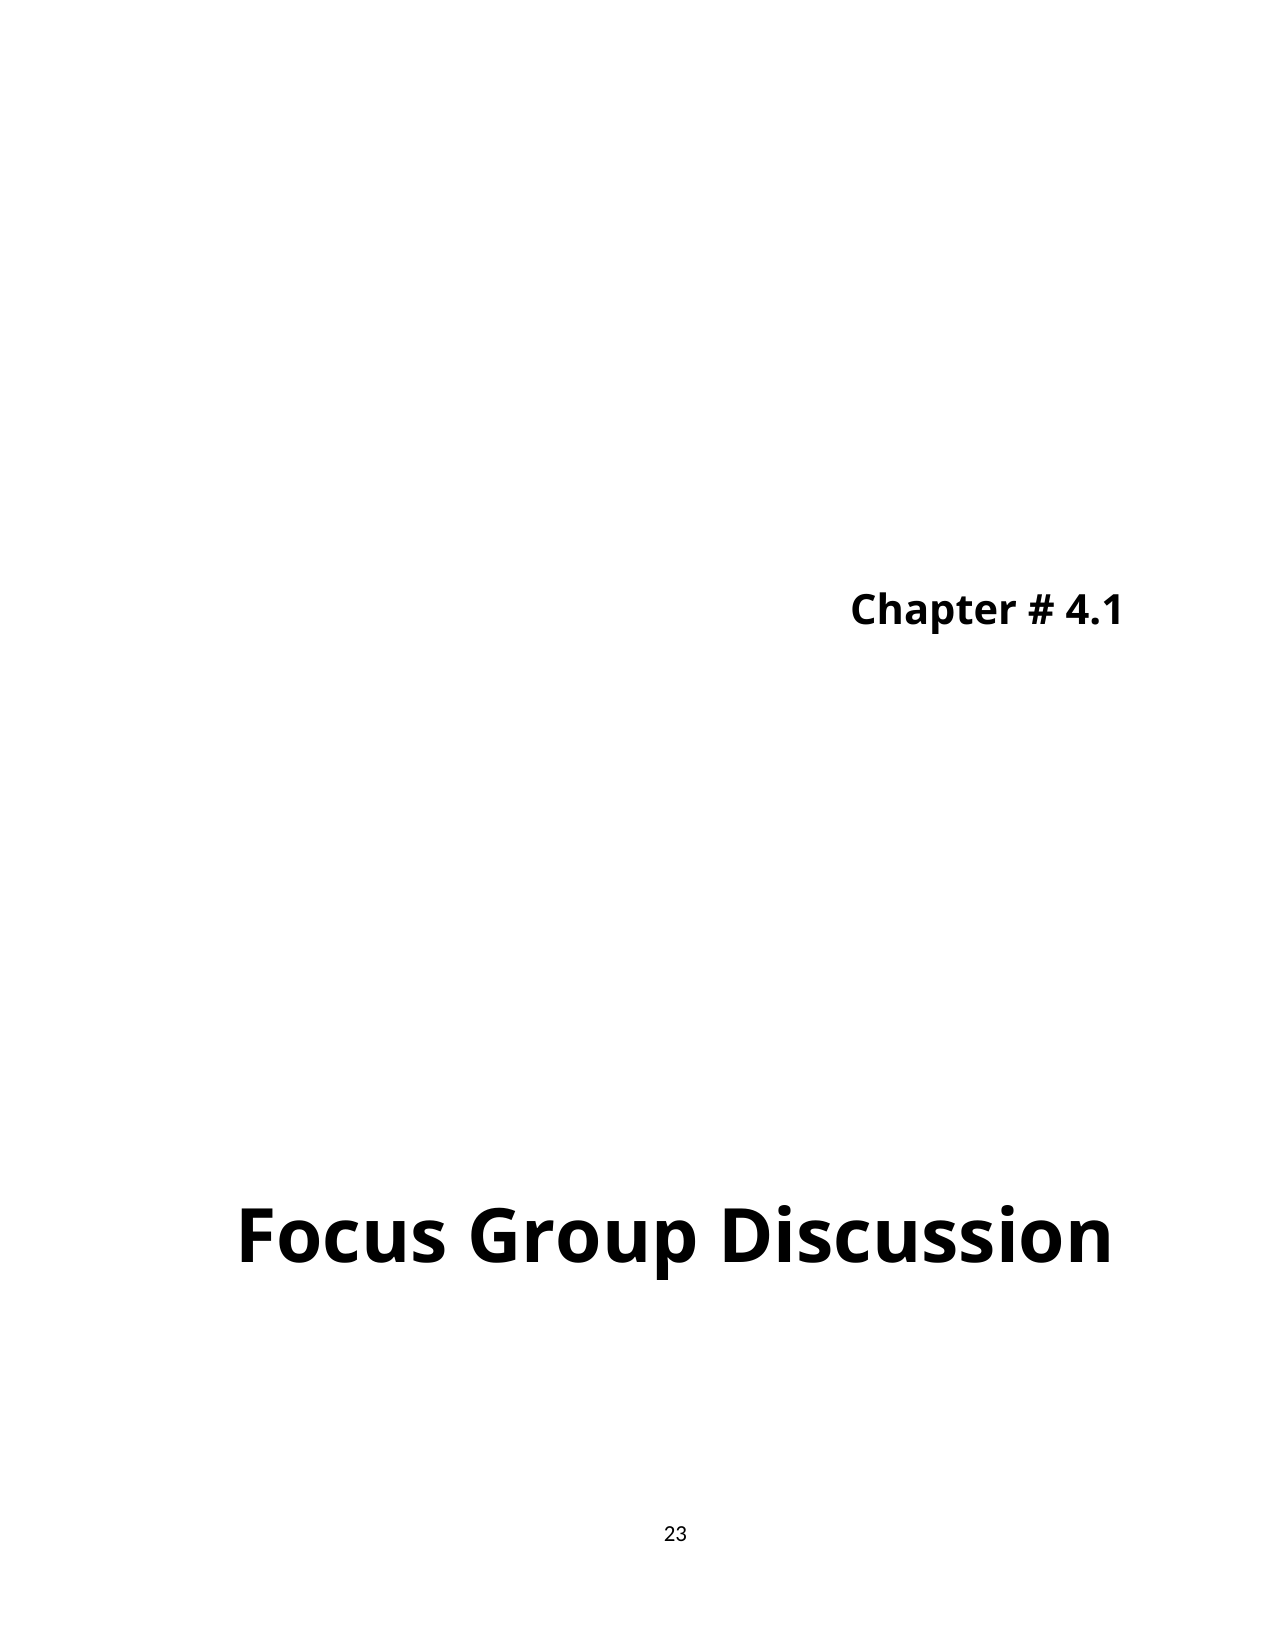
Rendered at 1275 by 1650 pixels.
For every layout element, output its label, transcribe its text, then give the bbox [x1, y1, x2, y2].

text Focus Group Discussion [225, 1182, 1125, 1285]
text Chapter # 4.1 [225, 580, 1125, 637]
